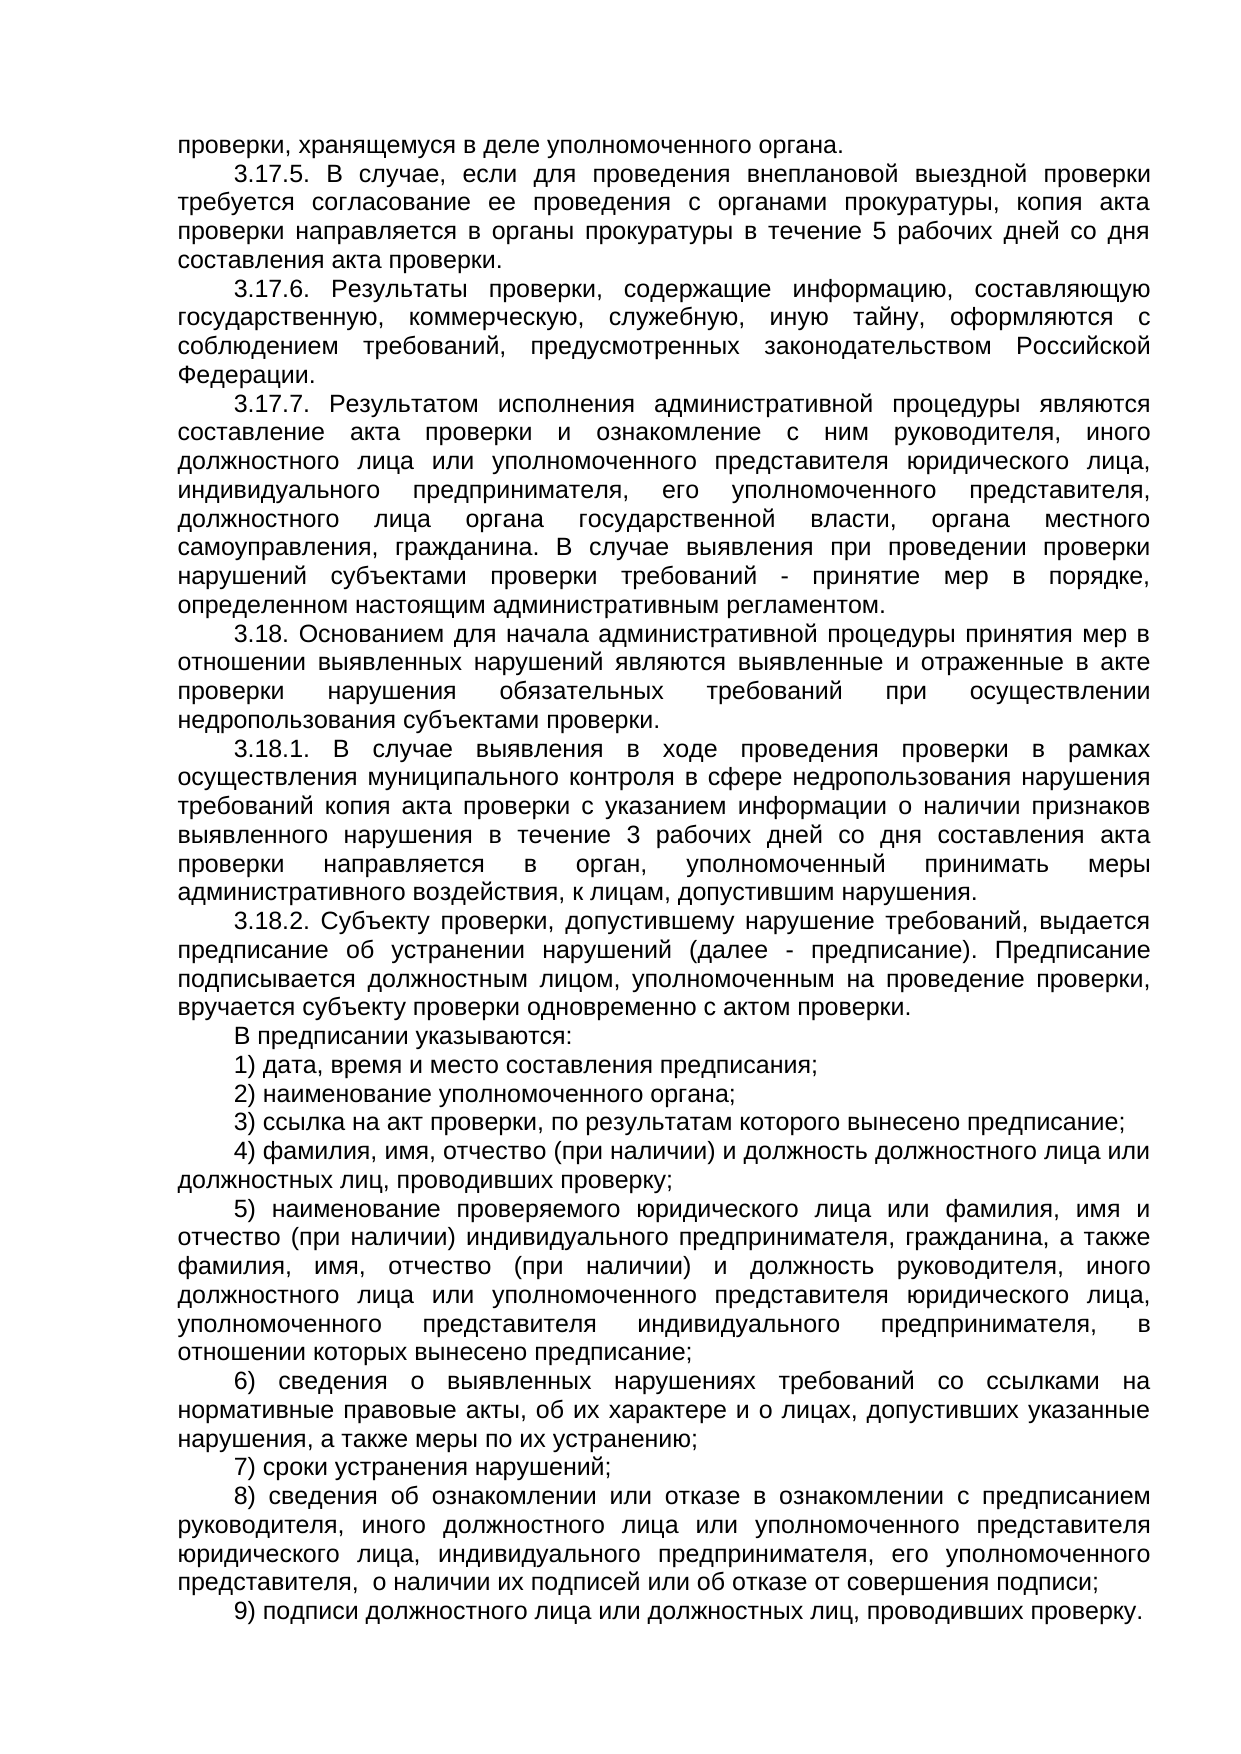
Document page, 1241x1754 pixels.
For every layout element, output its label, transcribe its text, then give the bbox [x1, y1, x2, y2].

text 3.17.6. Результаты проверки, содержащие информацию, составляющую государственную, коммерческую, служебную, иную тайну, оформляются с соблюдением требований, предусмотренных законодательством Российской Федерации. [177, 273, 1152, 388]
text 3.18.2. Субъекту проверки, допустившему нарушение требований, выдается предписание об устранении нарушений (далее - предписание). Предписание подписывается должностным лицом, уполномоченным на проведение проверки, вручается субъекту проверки одновременно с актом проверки. [177, 906, 1152, 1021]
text 3.17.5. В случае, если для проведения внеплановой выездной проверки требуется согласование ее проведения с органами прокуратуры, копия акта проверки направляется в органы прокуратуры в течение 5 рабочих дней со дня составления акта проверки. [177, 158, 1152, 273]
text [177, 130, 1152, 158]
text 3) ссылка на акт проверки, по результатам которого вынесено предписание; [177, 1107, 1152, 1136]
text 5) наименование проверяемого юридического лица или фамилия, имя и отчество (при наличии) индивидуального предпринимателя, гражданина, а также фамилия, имя, отчество (при наличии) и должность руководителя, иного должностного лица или уполномоченного представителя юридического лица, уполномоченного представителя индивидуального предпринимателя, в отношении которых вынесено предписание; [177, 1193, 1152, 1366]
text 1) дата, время и место составления предписания; [177, 1050, 1152, 1078]
text В предписании указываются: [177, 1021, 1152, 1050]
text 2) наименование уполномоченного органа; [177, 1078, 1152, 1107]
text 3.17.7. Результатом исполнения административной процедуры являются составление акта проверки и ознакомление с ним руководителя, иного должностного лица или уполномоченного представителя юридического лица, индивидуального предпринимателя, его уполномоченного представителя, должностного лица органа государственной власти, органа местного самоуправления, гражданина. В случае выявления при проведении проверки нарушений субъектами проверки требований - принятие мер в порядке, определенном настоящим административным регламентом. [177, 388, 1152, 618]
text 7) сроки устранения нарушений; [177, 1452, 1152, 1481]
text 3.18.1. В случае выявления в ходе проведения проверки в рамках осуществления муниципального контроля в сфере недропользования нарушения требований копия акта проверки с указанием информации о наличии признаков выявленного нарушения в течение 3 рабочих дней со дня составления акта проверки направляется в орган, уполномоченный принимать меры административного воздействия, к лицам, допустившим нарушения. [177, 733, 1152, 906]
text 6) сведения о выявленных нарушениях требований со ссылками на нормативные правовые акты, об их характере и о лицах, допустивших указанные нарушения, а также меры по их устранению; [177, 1366, 1152, 1452]
text 4) фамилия, имя, отчество (при наличии) и должность должностного лица или должностных лиц, проводивших проверку; [177, 1136, 1152, 1193]
text 3.18. Основанием для начала административной процедуры принятия мер в отношении выявленных нарушений являются выявленные и отраженные в акте проверки нарушения обязательных требований при осуществлении недропользования субъектами проверки. [177, 618, 1152, 733]
text 9) подписи должностного лица или должностных лиц, проводивших проверку. [177, 1596, 1152, 1625]
text 8) сведения об ознакомлении или отказе в ознакомлении с предписанием руководителя, иного должностного лица или уполномоченного представителя юридического лица, индивидуального предпринимателя, его уполномоченного представителя, о наличии их подписей или об отказе от совершения подписи; [177, 1481, 1152, 1596]
